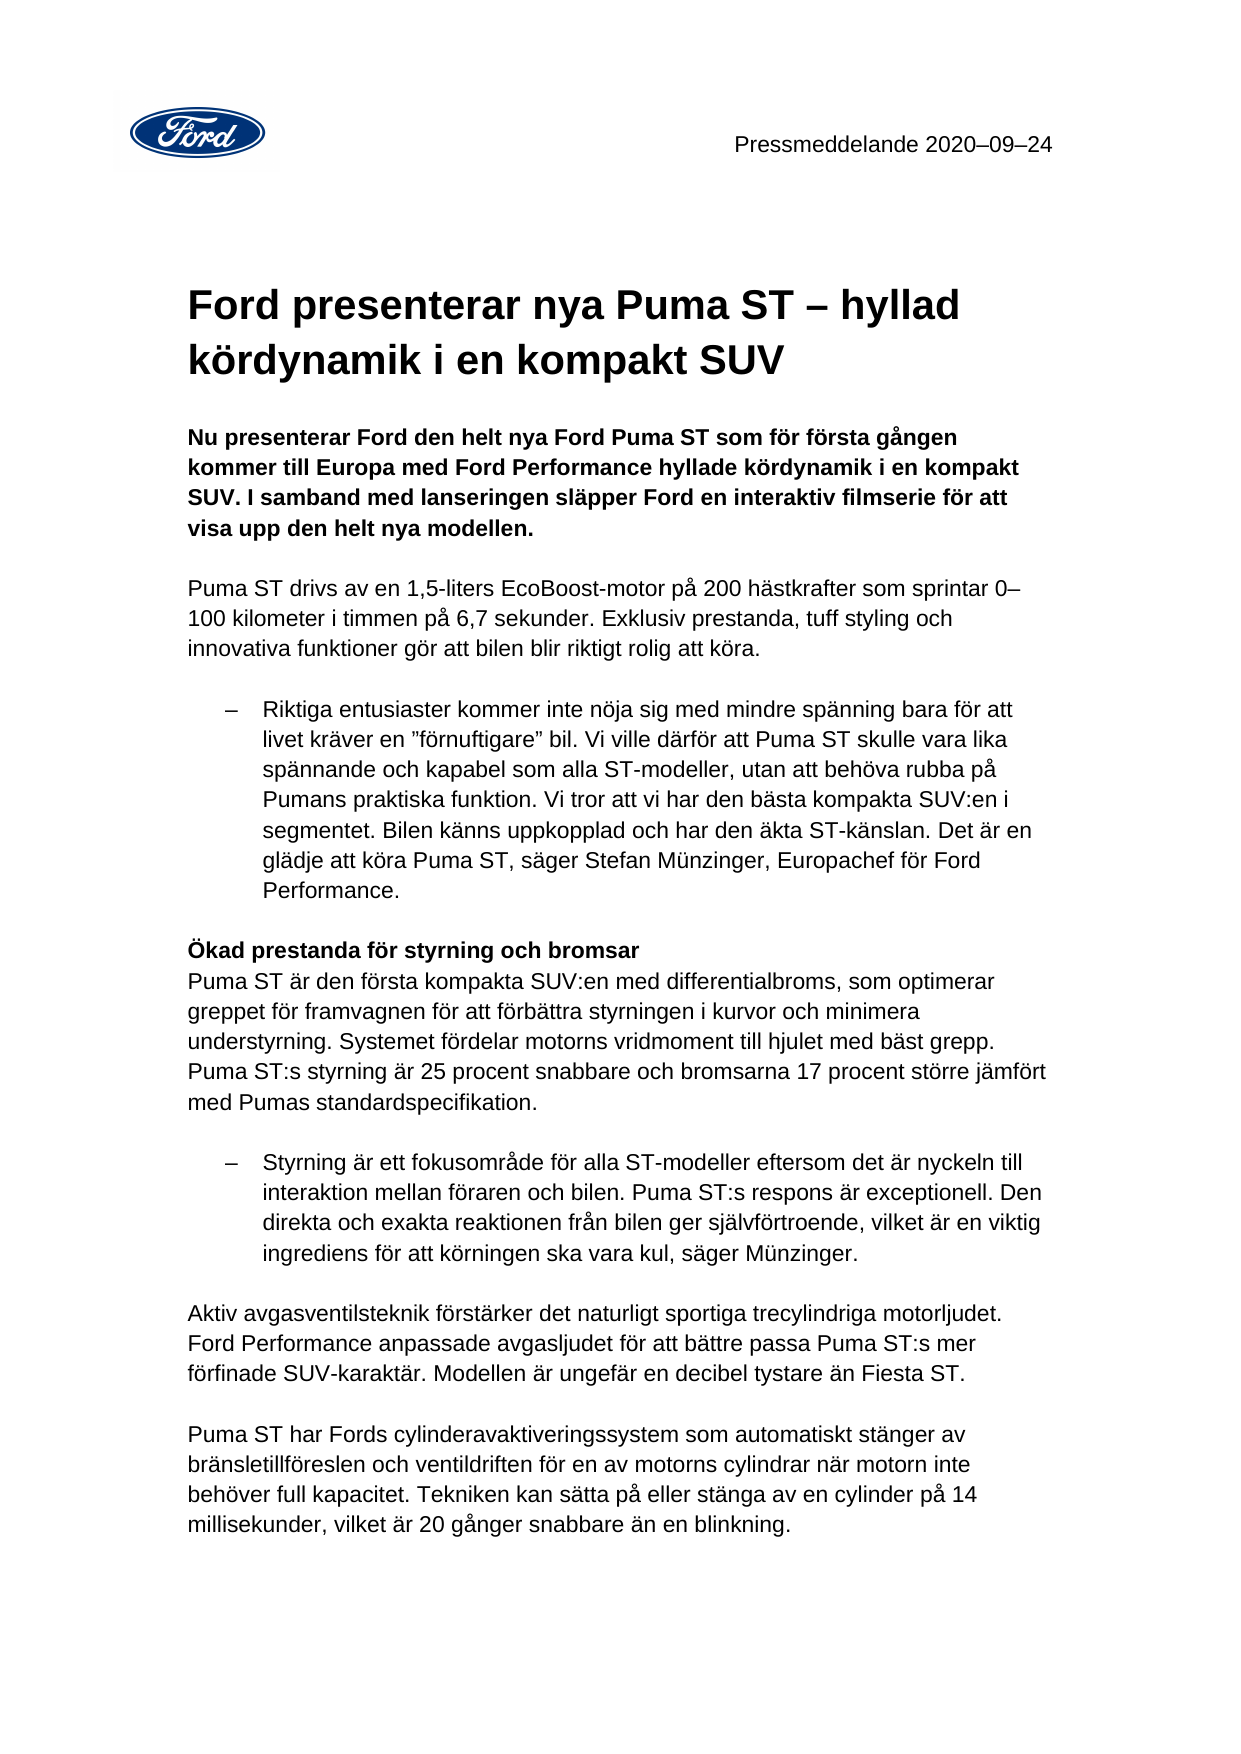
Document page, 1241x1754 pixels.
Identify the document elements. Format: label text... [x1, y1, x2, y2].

text Puma ST har Fords cylinderavaktiveringssystem som automatiskt stänger av bränsletillföreslen och ventildriften för en av motorns cylindrar när motorn inte behöver full kapacitet. Tekniken kan sätta på eller stänga av en cylinder på 14 millisekunder, vilket är 20 gånger snabbare än en blinkning. [187, 1421, 1053, 1538]
picture [113, 90, 280, 172]
text Aktiv avgasventilsteknik förstärker det naturligt sportiga trecylindriga motorljudet. Ford Performance anpassade avgasljudet för att bättre passa Puma ST:s mer förfinade SUV-karaktär. Modellen är ungefär en decibel tystare än Fiesta ST. [187, 1300, 1053, 1387]
text Ökad prestanda för styrning och bromsar [187, 937, 1053, 964]
text Nu presenterar Ford den helt nya Ford Puma ST som för första gången kommer till Europa med Ford Performance hyllade kördynamik i en kompakt SUV. I samband med lanseringen släpper Ford en interaktiv filmserie för att visa upp den helt nya modellen. [187, 424, 1053, 541]
text Puma ST drivs av en 1,5-liters EcoBoost-motor på 200 hästkrafter som sprintar 0–100 kilometer i timmen på 6,7 sekunder. Exklusiv prestanda, tuff styling och innovativa funktioner gör att bilen blir riktigt rolig att köra. [187, 575, 1053, 662]
text Puma ST är den första kompakta SUV:en med differentialbroms, som optimerar greppet för framvagnen för att förbättra styrningen i kurvor och minimera understyrning. Systemet fördelar motorns vridmoment till hjulet med bäst grepp. Puma ST:s styrning är 25 procent snabbare och bromsarna 17 procent större jämfört med Pumas standardspecifikation. [187, 968, 1053, 1115]
list Riktiga entusiaster kommer inte nöja sig med mindre spänning bara för att livet kräver en ”förnuftigare” bil. Vi ville därför att Puma ST skulle vara lika spännande och kapabel som alla ST-modeller, utan att behöva rubba på Pumans praktiska funktion. Vi tror att vi har den bästa kompakta SUV:en i segmentet. Bilen känns uppkopplad och har den äkta ST-känslan. Det är en glädje att köra Puma ST, säger Stefan Münzinger, Europachef för Ford Performance. [225, 696, 1053, 903]
list Styrning är ett fokusområde för alla ST-modeller eftersom det är nyckeln till interaktion mellan föraren och bilen. Puma ST:s respons är exceptionell. Den direkta och exakta reaktionen från bilen ger självförtroende, vilket är en viktig ingrediens för att körningen ska vara kul, säger Münzinger. [225, 1149, 1053, 1266]
text Ford presenterar nya Puma ST – hyllad kördynamik i en kompakt SUV [187, 281, 1053, 384]
